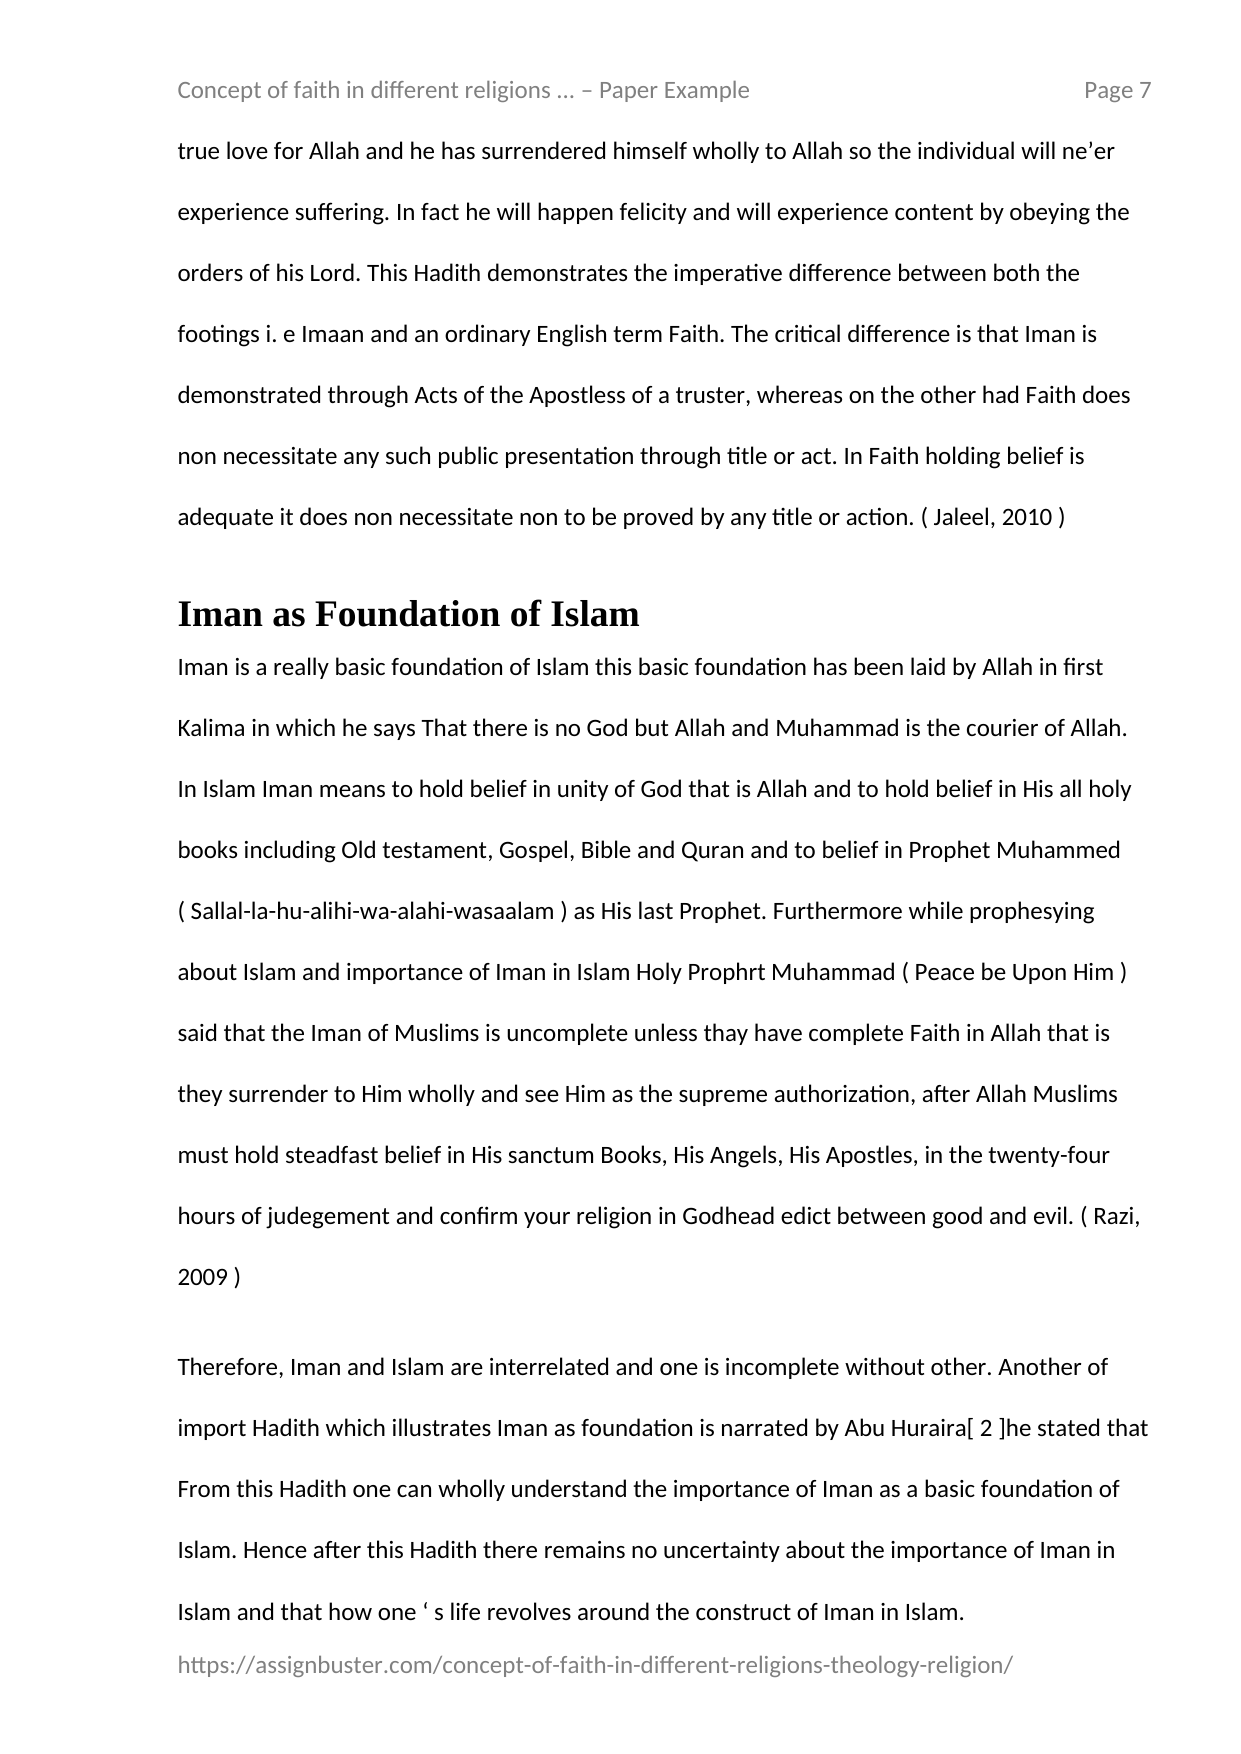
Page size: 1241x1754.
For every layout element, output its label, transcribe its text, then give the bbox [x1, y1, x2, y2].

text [177, 135, 1152, 532]
subtitle Iman as Foundation of Islam [177, 592, 1152, 635]
text Therefore, Iman and Islam are interrelated and one is incomplete without other. Another of import Hadith which illustrates Iman as foundation is narrated by Abu Huraira[ 2 ]he stated that From this Hadith one can wholly understand the importance of Iman as a basic foundation of Islam. Hence after this Hadith there remains no uncertainty about the importance of Iman in Islam and that how one ‘ s life revolves around the construct of Iman in Islam. [177, 1352, 1152, 1626]
text Iman is a really basic foundation of Islam this basic foundation has been laid by Allah in first Kalima in which he says That there is no God but Allah and Muhammad is the courier of Allah. In Islam Iman means to hold belief in unity of God that is Allah and to hold belief in His all holy books including Old testament, Gospel, Bible and Quran and to belief in Prophet Muhammed ( Sallal-la-hu-alihi-wa-alahi-wasaalam ) as His last Prophet. Furthermore while prophesying about Islam and importance of Iman in Islam Holy Prophrt Muhammad ( Peace be Upon Him ) said that the Iman of Muslims is uncomplete unless thay have complete Faith in Allah that is they surrender to Him wholly and see Him as the supreme authorization, after Allah Muslims must hold steadfast belief in His sanctum Books, His Angels, His Apostles, in the twenty-four hours of judegement and confirm your religion in Godhead edict between good and evil. ( Razi, 2009 ) [177, 651, 1152, 1292]
